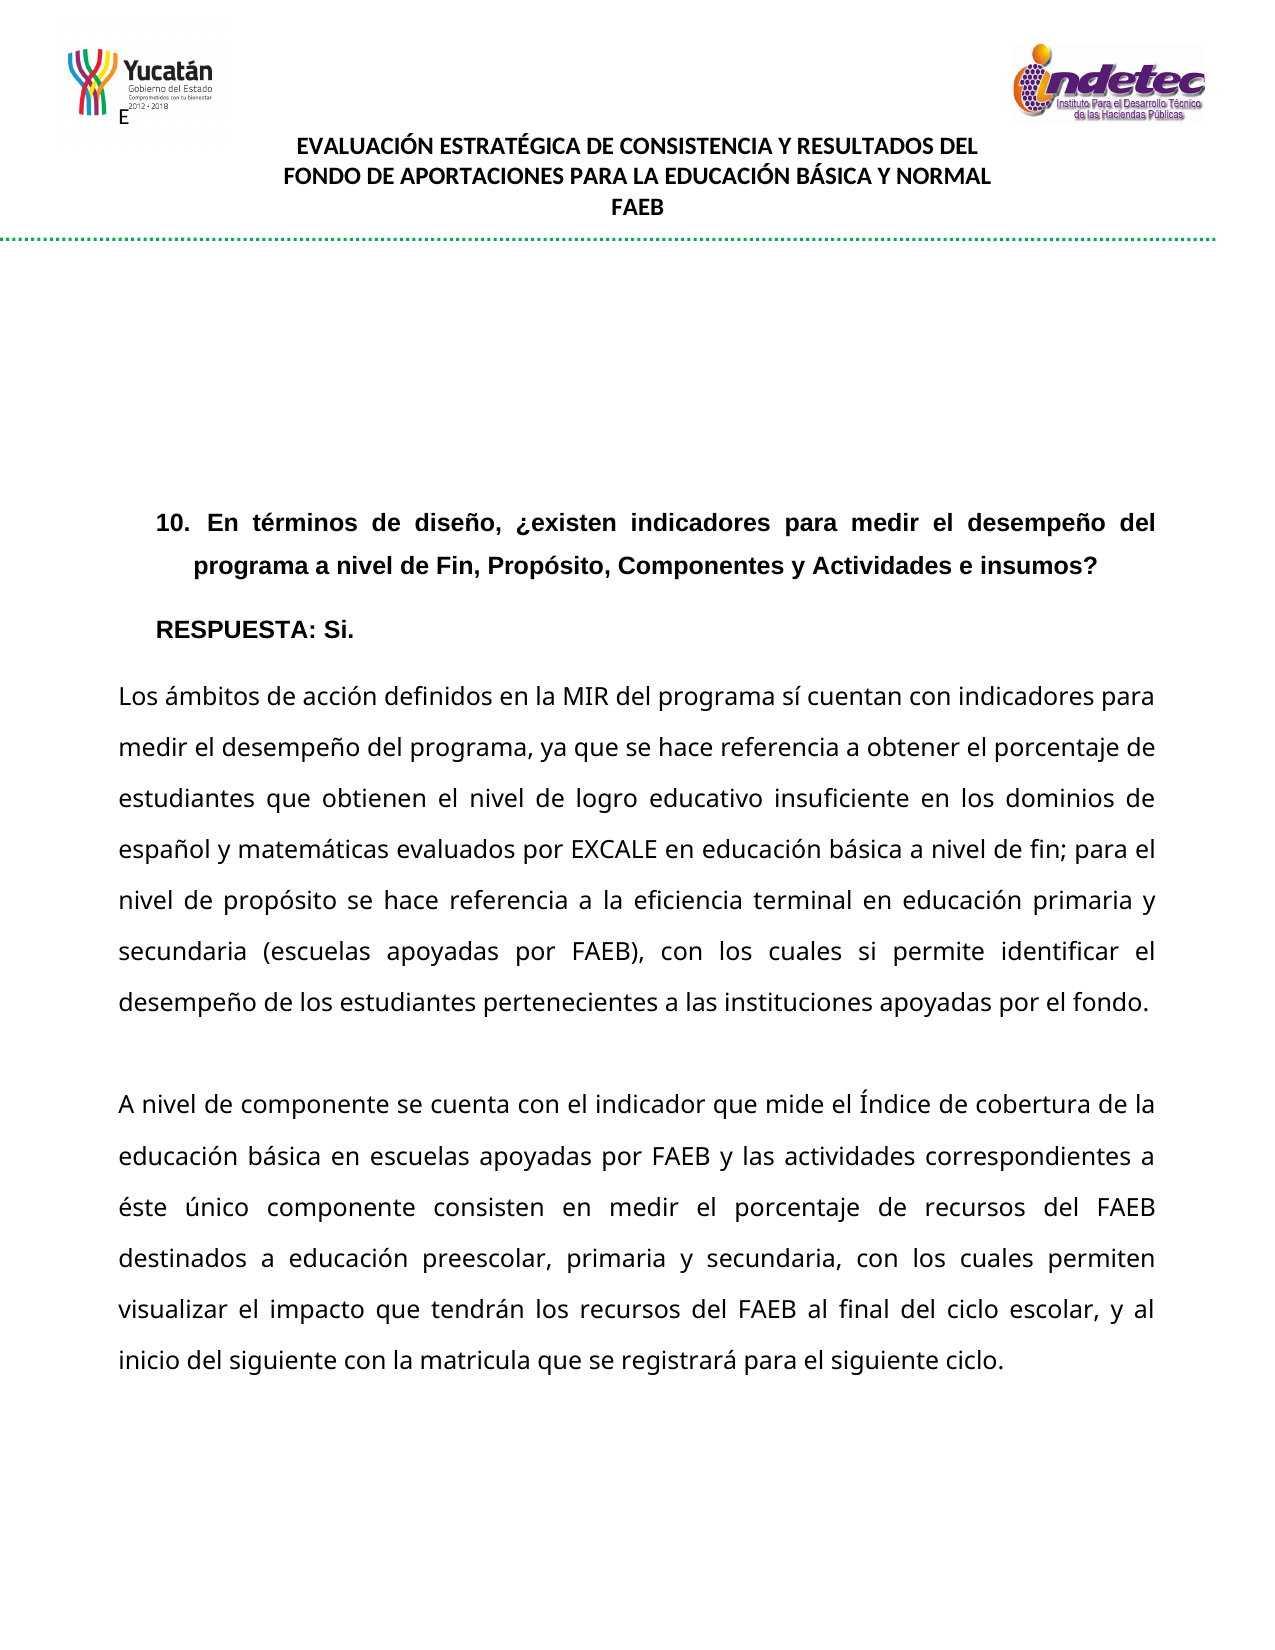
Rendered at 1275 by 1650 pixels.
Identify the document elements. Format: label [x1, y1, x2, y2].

picture [1013, 44, 1205, 124]
picture [53, 15, 226, 149]
